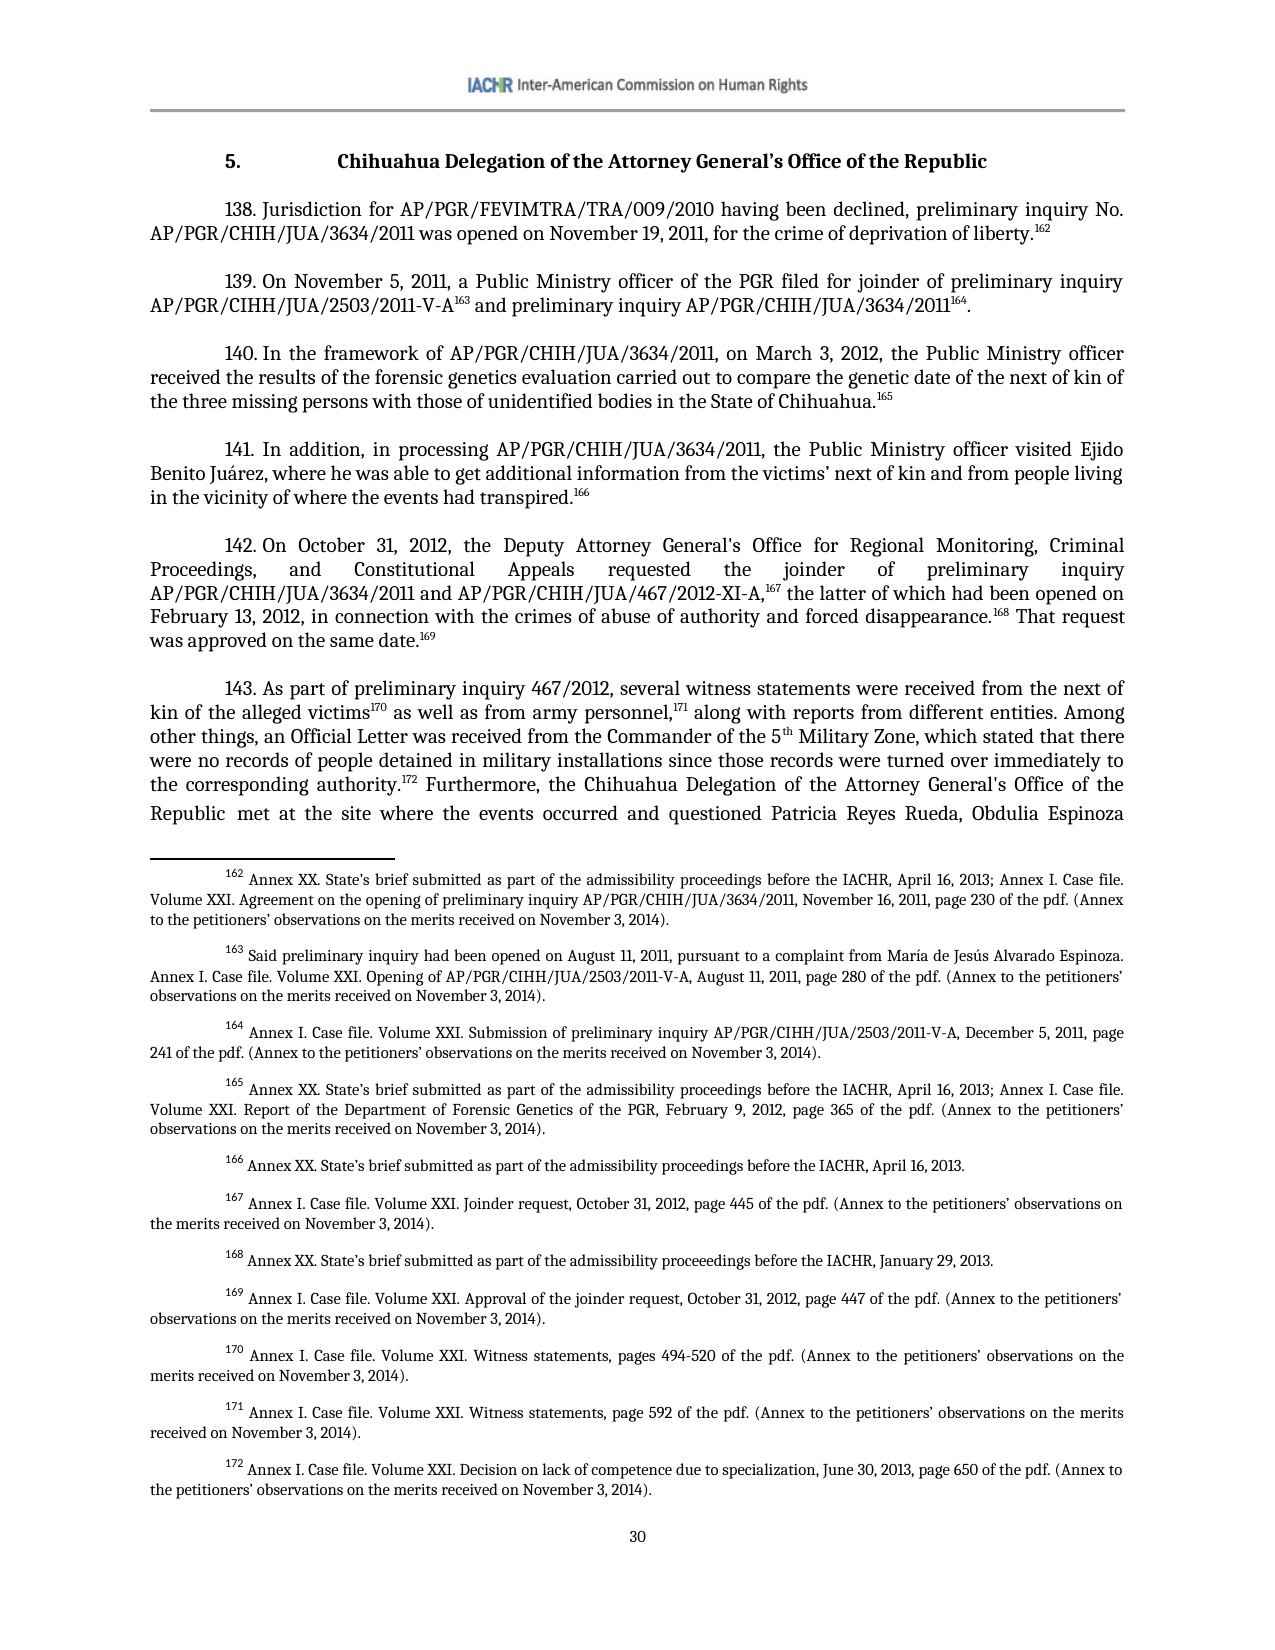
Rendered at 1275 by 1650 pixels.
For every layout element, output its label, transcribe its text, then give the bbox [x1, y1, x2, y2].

list As part of preliminary inquiry 467/2012, several witness statements were received from the next of kin of the alleged victims as well as from army personnel, along with reports from different entities. Among other things, an Official Letter was received from the Commander of the 5th Military Zone, which stated that there were no records of people detained in military installations since those records were turned over immediately to the corresponding authority. Furthermore, the Chihuahua Delegation of the Attorney General's Office of the Republic met at the site where the events occurred and questioned Patricia Reyes Rueda, Obdulia Espinoza Beltrán, and a member of the municipal police force. Also received were crime-scene field and photographic reports. [150, 677, 1125, 826]
list Chihuahua Delegation of the Attorney General’s Office of the Republic [225, 150, 1125, 174]
list In addition, in processing AP/PGR/CHIH/JUA/3634/2011, the Public Ministry officer visited Ejido Benito Juárez, where he was able to get additional information from the victims’ next of kin and from people living in the vicinity of where the events had transpired. [150, 437, 1125, 509]
list On November 5, 2011, a Public Ministry officer of the PGR filed for joinder of preliminary inquiry AP/PGR/CIHH/JUA/2503/2011-V-A and preliminary inquiry AP/PGR/CHIH/JUA/3634/2011. [150, 270, 1125, 318]
list In the framework of AP/PGR/CHIH/JUA/3634/2011, on March 3, 2012, the Public Ministry officer received the results of the forensic genetics evaluation carried out to compare the genetic date of the next of kin of the three missing persons with those of unidentified bodies in the State of Chihuahua. [150, 342, 1125, 413]
picture [456, 75, 819, 95]
list On October 31, 2012, the Deputy Attorney General's Office for Regional Monitoring, Criminal Proceedings, and Constitutional Appeals requested the joinder of preliminary inquiry AP/PGR/CHIH/JUA/3634/2011 and AP/PGR/CHIH/JUA/467/2012-XI-A, the latter of which had been opened on February 13, 2012, in connection with the crimes of abuse of authority and forced disappearance. That request was approved on the same date. [150, 533, 1125, 653]
list Jurisdiction for AP/PGR/FEVIMTRA/TRA/009/2010 having been declined, preliminary inquiry No. AP/PGR/CHIH/JUA/3634/2011 was opened on November 19, 2011, for the crime of deprivation of liberty. [150, 198, 1125, 246]
